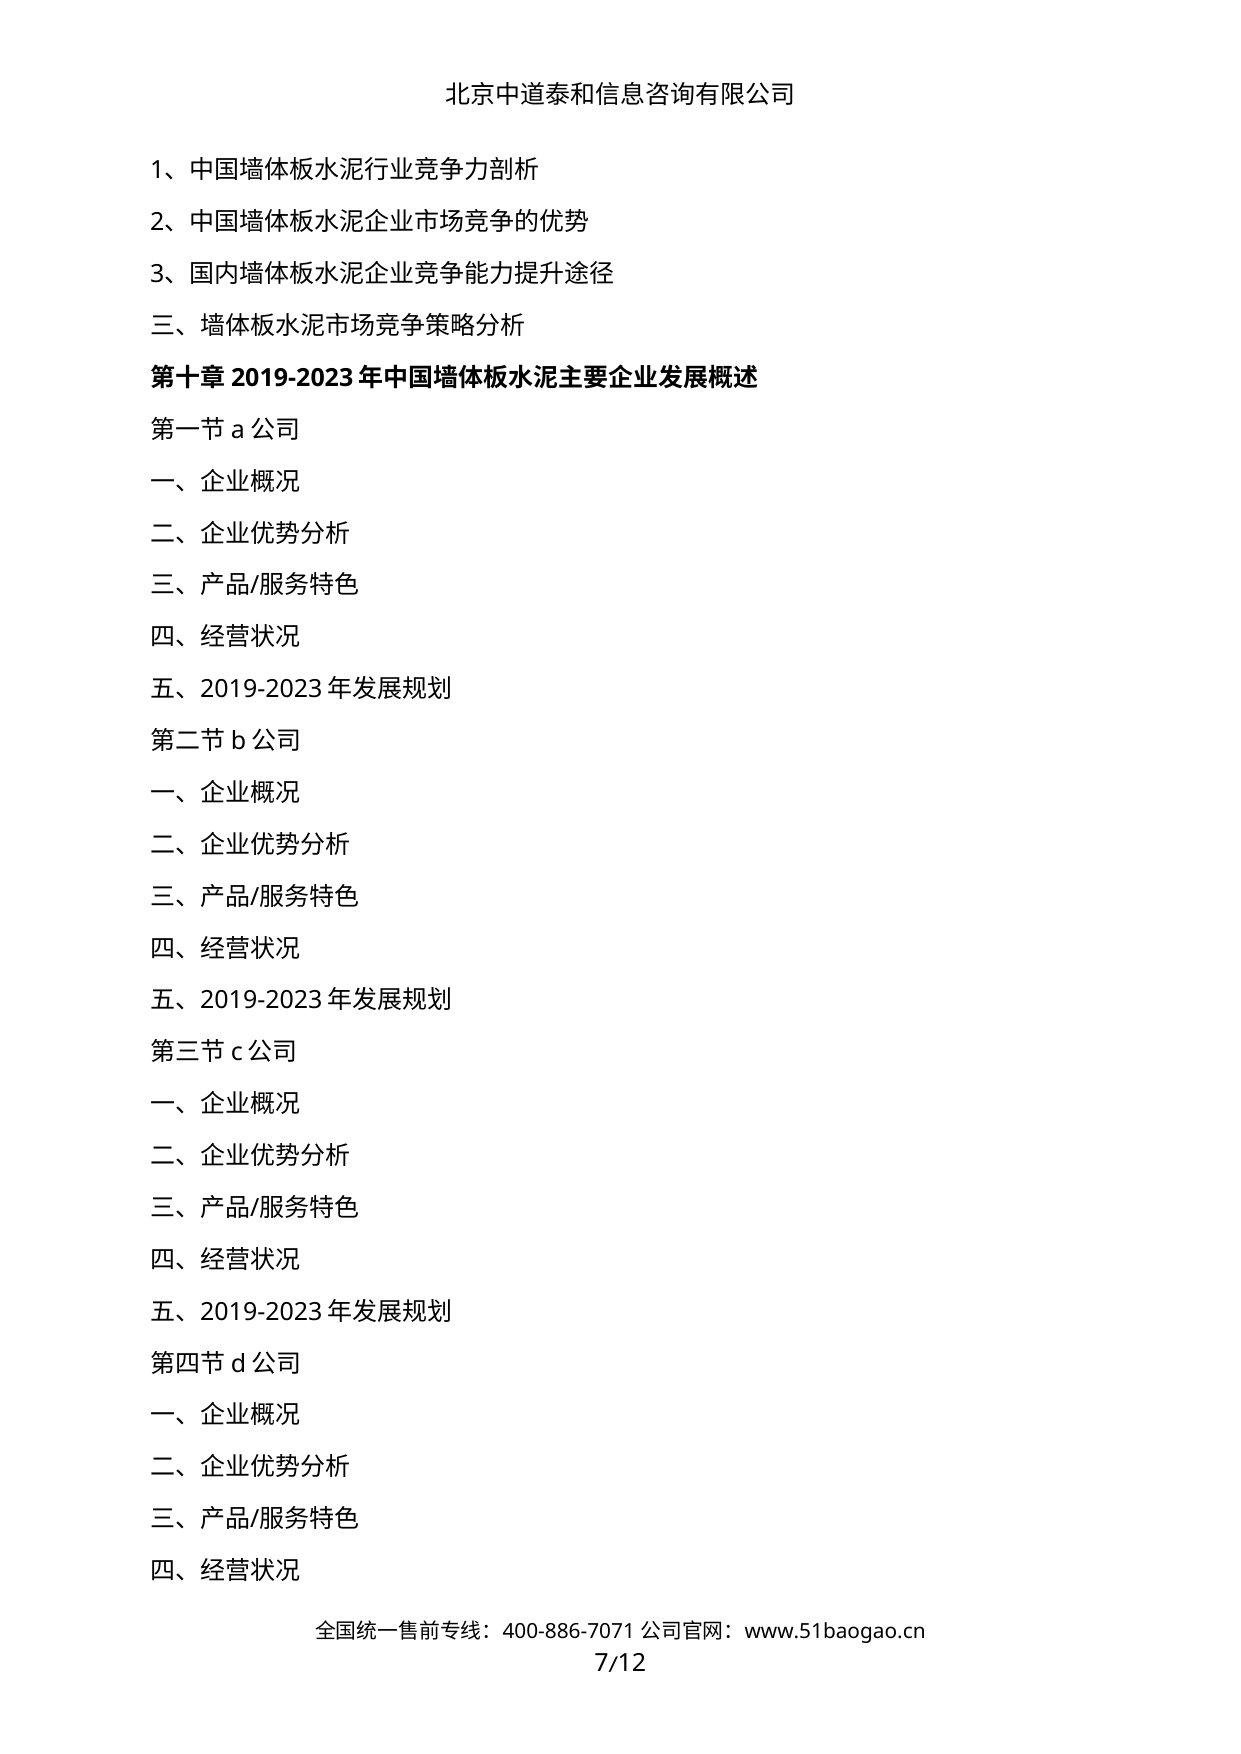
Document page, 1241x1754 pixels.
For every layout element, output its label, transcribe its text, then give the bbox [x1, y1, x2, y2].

text 三、产品/服务特色 [150, 876, 1090, 912]
text 四、经营状况 [150, 928, 1090, 964]
text 第一节 a公司 [150, 409, 1090, 446]
text 一、企业概况 [150, 1084, 1090, 1120]
text 一、企业概况 [150, 461, 1090, 497]
text 2、中国墙体板水泥企业市场竞争的优势 [150, 202, 1090, 238]
text 五、2019-2023年发展规划 [150, 980, 1090, 1016]
text 三、墙体板水泥市场竞争策略分析 [150, 306, 1090, 342]
text 3、国内墙体板水泥企业竞争能力提升途径 [150, 254, 1090, 290]
text 三、产品/服务特色 [150, 565, 1090, 601]
text 第二节 b公司 [150, 721, 1090, 757]
text 四、经营状况 [150, 1551, 1090, 1587]
text 1、中国墙体板水泥行业竞争力剖析 [150, 150, 1090, 186]
text 五、2019-2023年发展规划 [150, 1291, 1090, 1327]
text 第三节 c公司 [150, 1032, 1090, 1068]
text 一、企业概况 [150, 1395, 1090, 1431]
text 二、企业优势分析 [150, 1136, 1090, 1172]
text 四、经营状况 [150, 617, 1090, 653]
text 二、企业优势分析 [150, 824, 1090, 861]
text 二、企业优势分析 [150, 1447, 1090, 1483]
text 第十章 2019-2023年中国墙体板水泥主要企业发展概述 [150, 357, 1090, 394]
text 四、经营状况 [150, 1239, 1090, 1276]
text 一、企业概况 [150, 772, 1090, 809]
text 五、2019-2023年发展规划 [150, 669, 1090, 705]
text 三、产品/服务特色 [150, 1187, 1090, 1224]
text 二、企业优势分析 [150, 513, 1090, 549]
text 三、产品/服务特色 [150, 1499, 1090, 1535]
text 第四节 d公司 [150, 1343, 1090, 1379]
